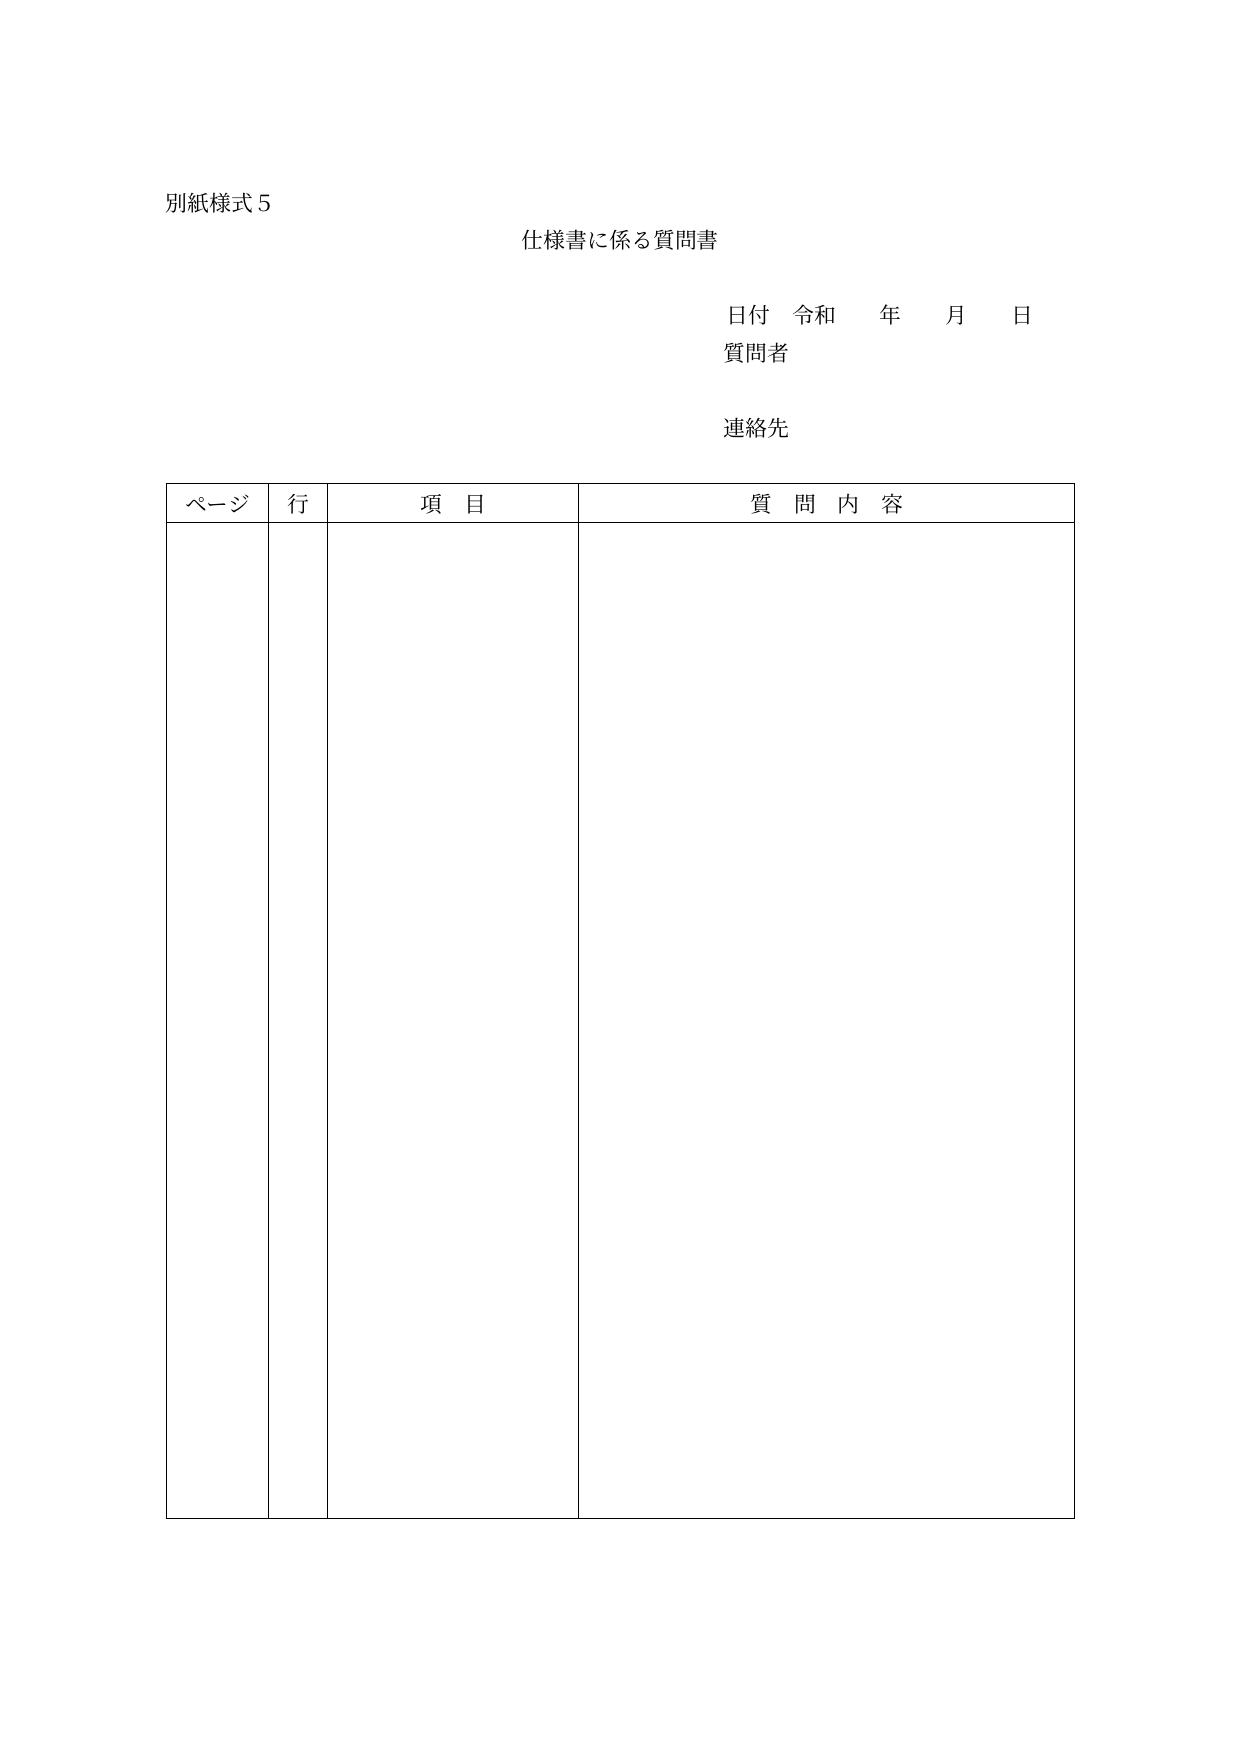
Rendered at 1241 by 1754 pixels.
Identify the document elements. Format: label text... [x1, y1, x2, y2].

text 仕様書に係る質問書 [165, 221, 1075, 258]
text 日付 令和 年 月 日 [165, 296, 1075, 333]
text 連絡先 [165, 408, 1075, 446]
text 別紙様式５ [165, 183, 1075, 221]
table_header 項 目 [328, 484, 578, 522]
table_cell [167, 523, 268, 1518]
table_cell [269, 523, 327, 1518]
text 質問者 [165, 333, 1075, 371]
table_cell [579, 523, 1074, 1518]
table_header 行 [269, 484, 327, 522]
table_header 質 問 内 容 [579, 484, 1074, 522]
table_header ページ [167, 484, 268, 522]
table_cell [328, 523, 578, 1518]
